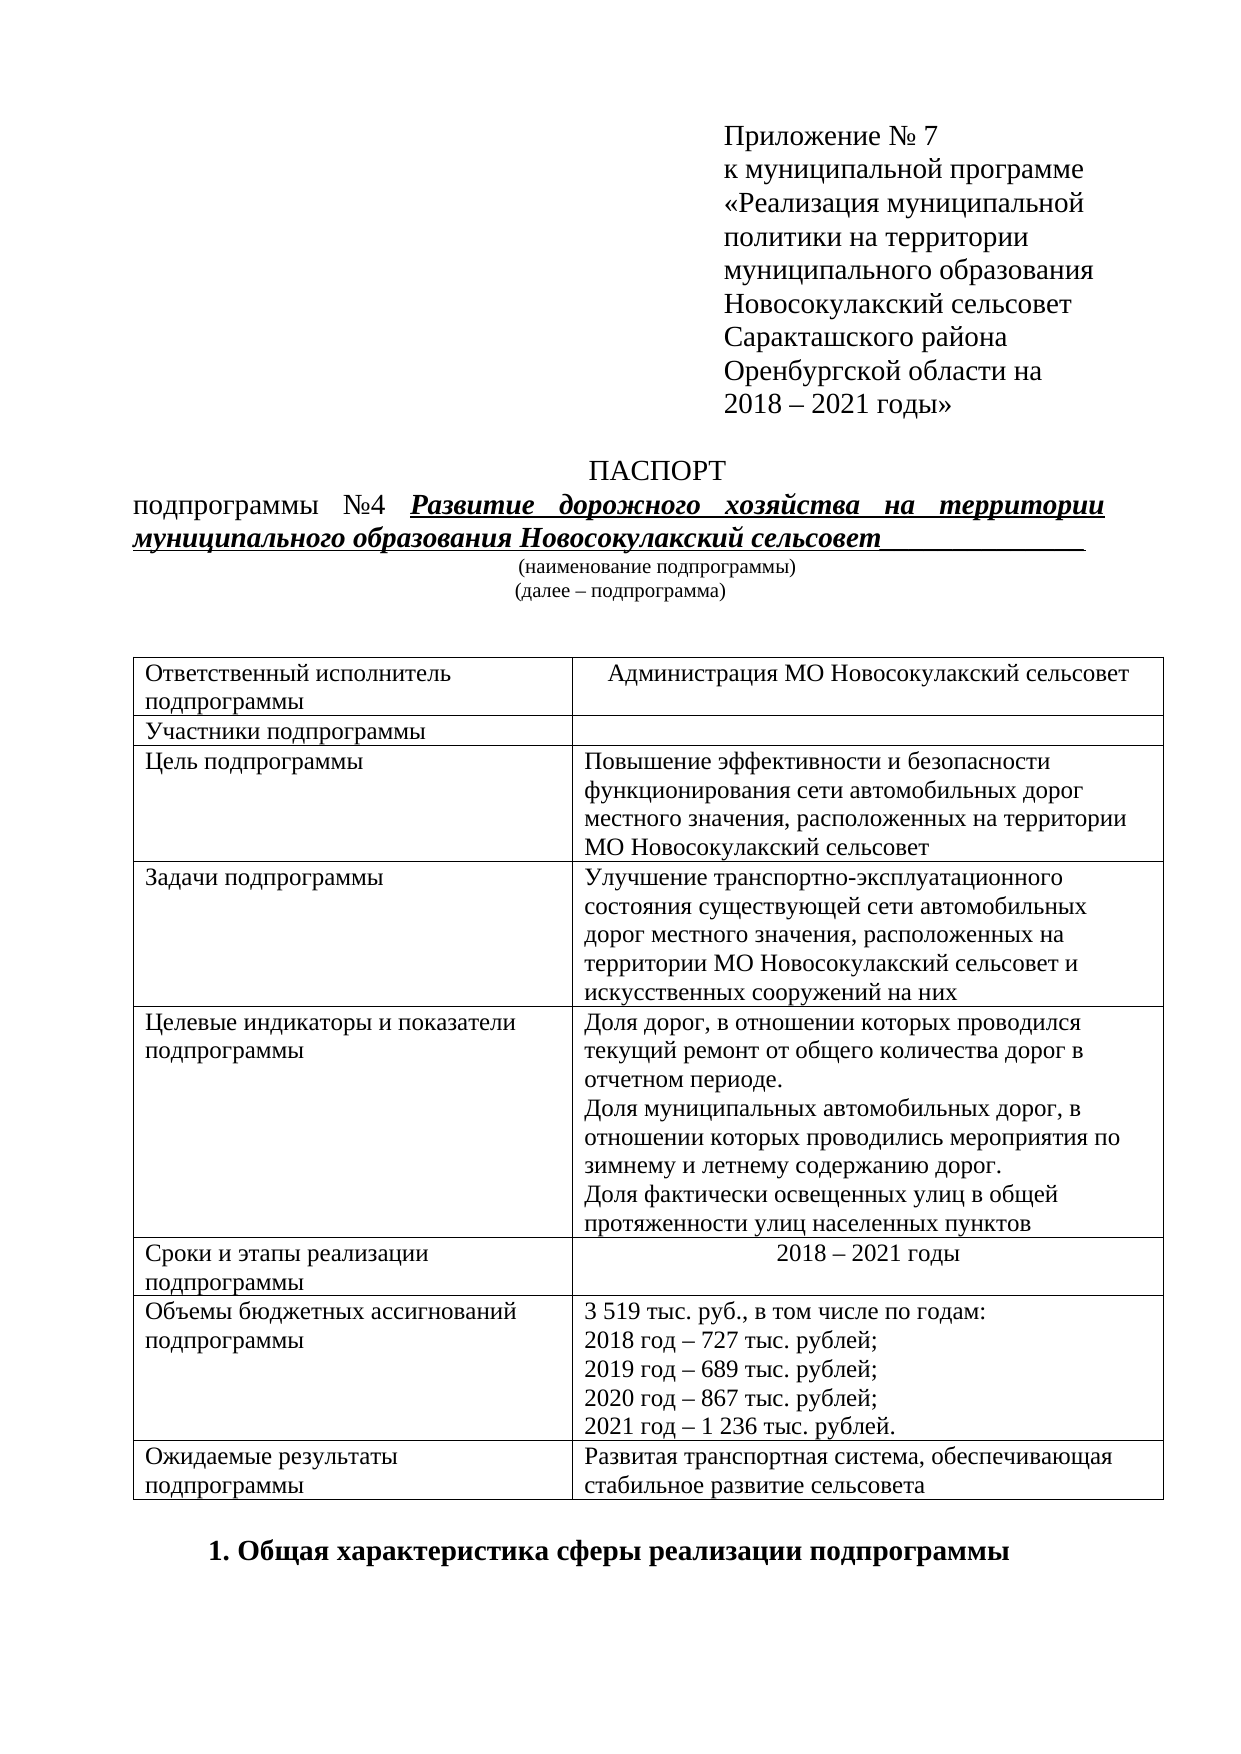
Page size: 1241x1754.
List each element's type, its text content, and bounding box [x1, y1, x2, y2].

text к муниципальной программе [723, 152, 1107, 185]
table_cell 2018 – 2021 годы [573, 1238, 1163, 1295]
table_cell Доля дорог, в отношении которых проводился текущий ремонт от общего количества дорог в отчетном периоде. Доля муниципальных автомобильных дорог, в отношении которых проводились мероприятия по зимнему и летнему содержанию дорог. Доля фактически освещенных улиц в общей протяженности улиц населенных пунктов [573, 1007, 1163, 1237]
table_cell Развитая транспортная система, обеспечивающая стабильное развитие сельсовета [573, 1441, 1163, 1499]
table_cell Задачи подпрограммы [134, 862, 572, 1006]
text (наименование подпрограммы) [133, 554, 1107, 578]
table_cell Цель подпрограммы [134, 746, 572, 861]
table_cell Сроки и этапы реализации подпрограммы [134, 1238, 572, 1295]
table_cell [573, 716, 1163, 745]
text подпрограммы №4 Развитие дорожного хозяйства на территории муниципального образования Новосокулакский сельсовет______________ [133, 487, 1107, 554]
table_header Администрация МО Новосокулакский сельсовет [573, 658, 1163, 715]
text «Реализация муниципальной политики на территории муниципального образования Новосокулакский сельсовет Саракташского района Оренбургской области на 2018 – 2021 годы» [723, 185, 1107, 420]
table_cell Участники подпрограммы [134, 716, 572, 745]
table_cell Ожидаемые результаты подпрограммы [134, 1441, 572, 1499]
text 1. Общая характеристика сферы реализации подпрограммы [208, 1533, 1107, 1567]
table_cell Целевые индикаторы и показатели подпрограммы [134, 1007, 572, 1237]
table_header Ответственный исполнитель подпрограммы [134, 658, 572, 715]
text (далее – подпрограмма) [133, 578, 1107, 602]
table_cell Повышение эффективности и безопасности функционирования сети автомобильных дорог местного значения, расположенных на территории МО Новосокулакский сельсовет [573, 746, 1163, 861]
table_cell Объемы бюджетных ассигнований подпрограммы [134, 1296, 572, 1440]
text ПАСПОРТ [133, 453, 1107, 487]
table_cell 3 519 тыс. руб., в том числе по годам: 2018 год – 727 тыс. рублей; 2019 год – 689 тыс. рублей; 2020 год – 867 тыс. рублей; 2021 год – 1 236 тыс. рублей. [573, 1296, 1163, 1440]
text Приложение № 7 [723, 118, 1107, 152]
table_cell Улучшение транспортно-эксплуатационного состояния существующей сети автомобильных дорог местного значения, расположенных на территории МО Новосокулакский сельсовет и искусственных сооружений на них [573, 862, 1163, 1006]
